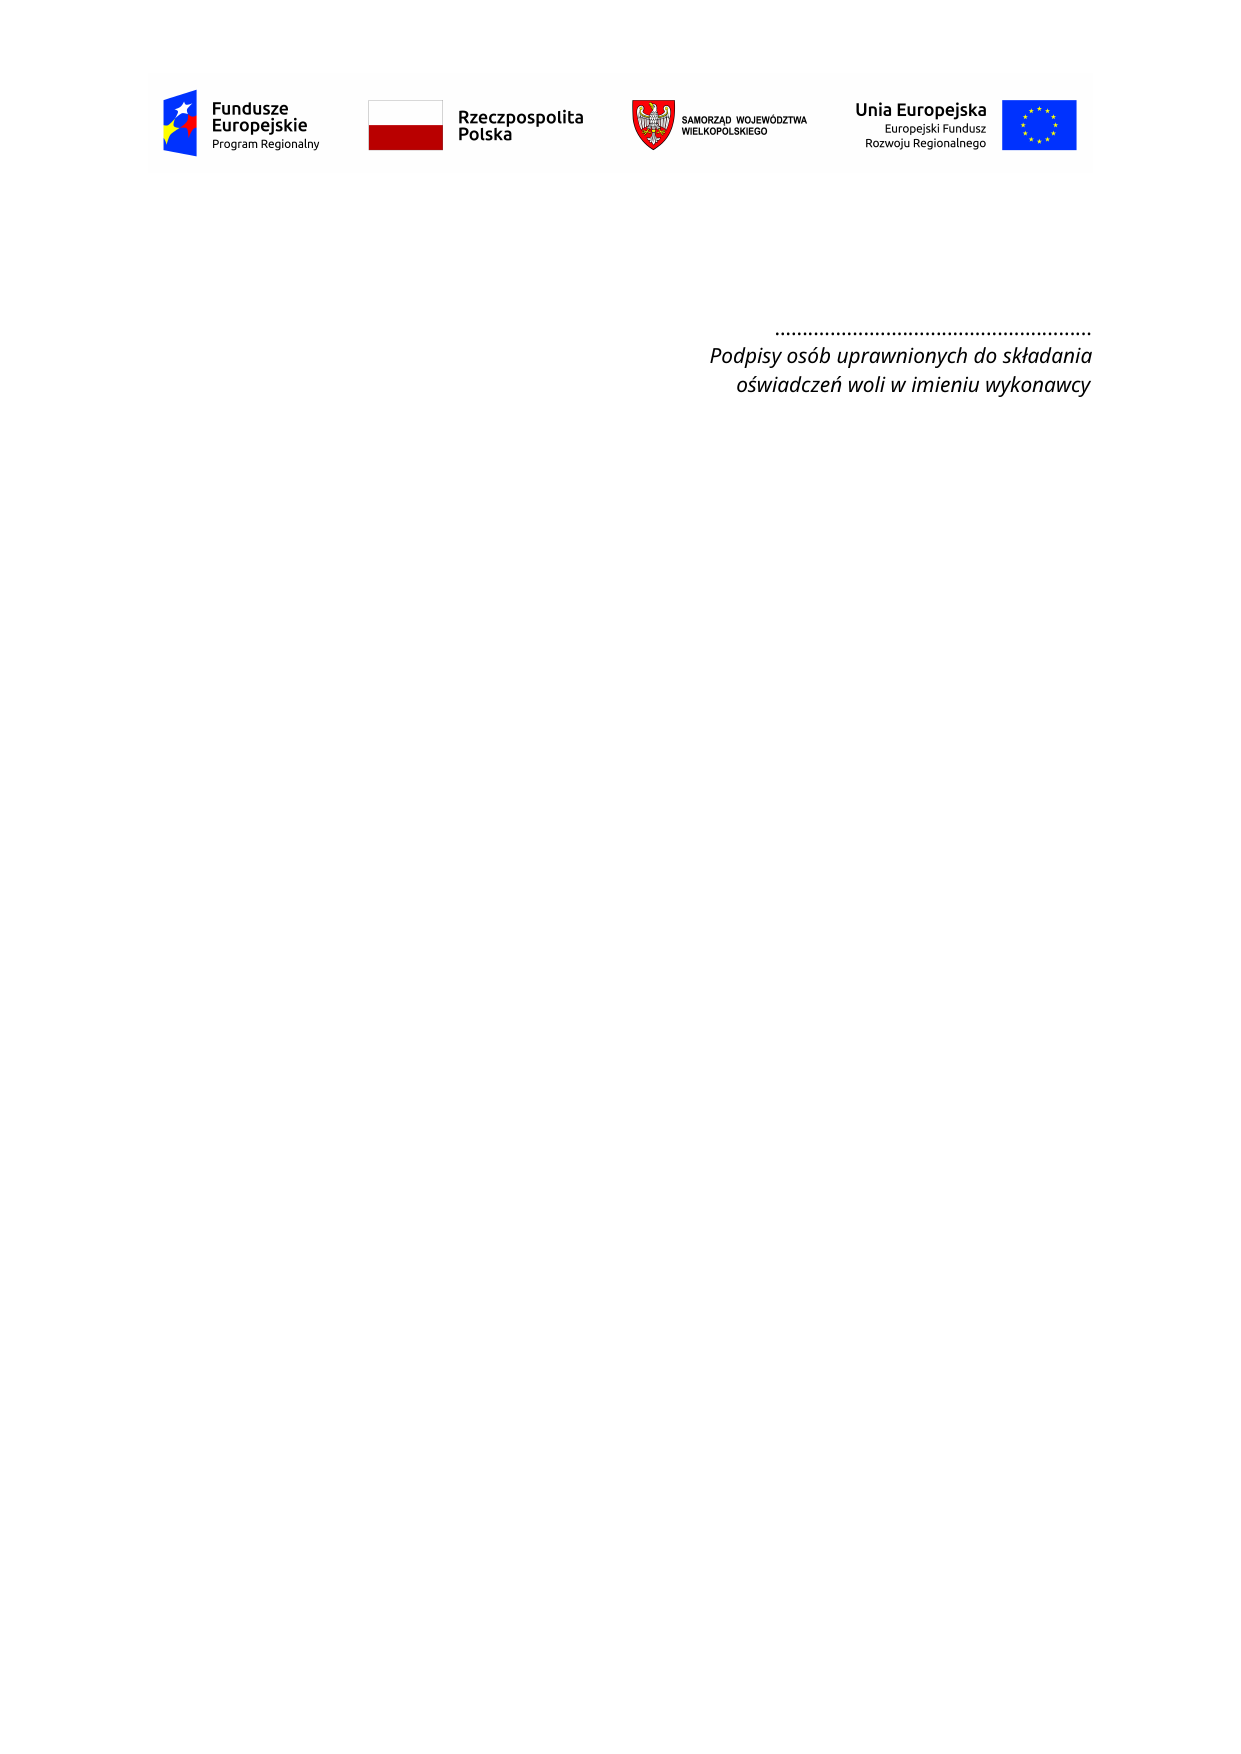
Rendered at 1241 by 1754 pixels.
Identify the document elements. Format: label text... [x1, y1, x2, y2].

text Podpisy osób uprawnionych do składania [148, 342, 1093, 370]
picture [147, 73, 1093, 173]
text …...................................................... [148, 313, 1093, 342]
text oświadczeń woli w imieniu wykonawcy [148, 370, 1093, 398]
